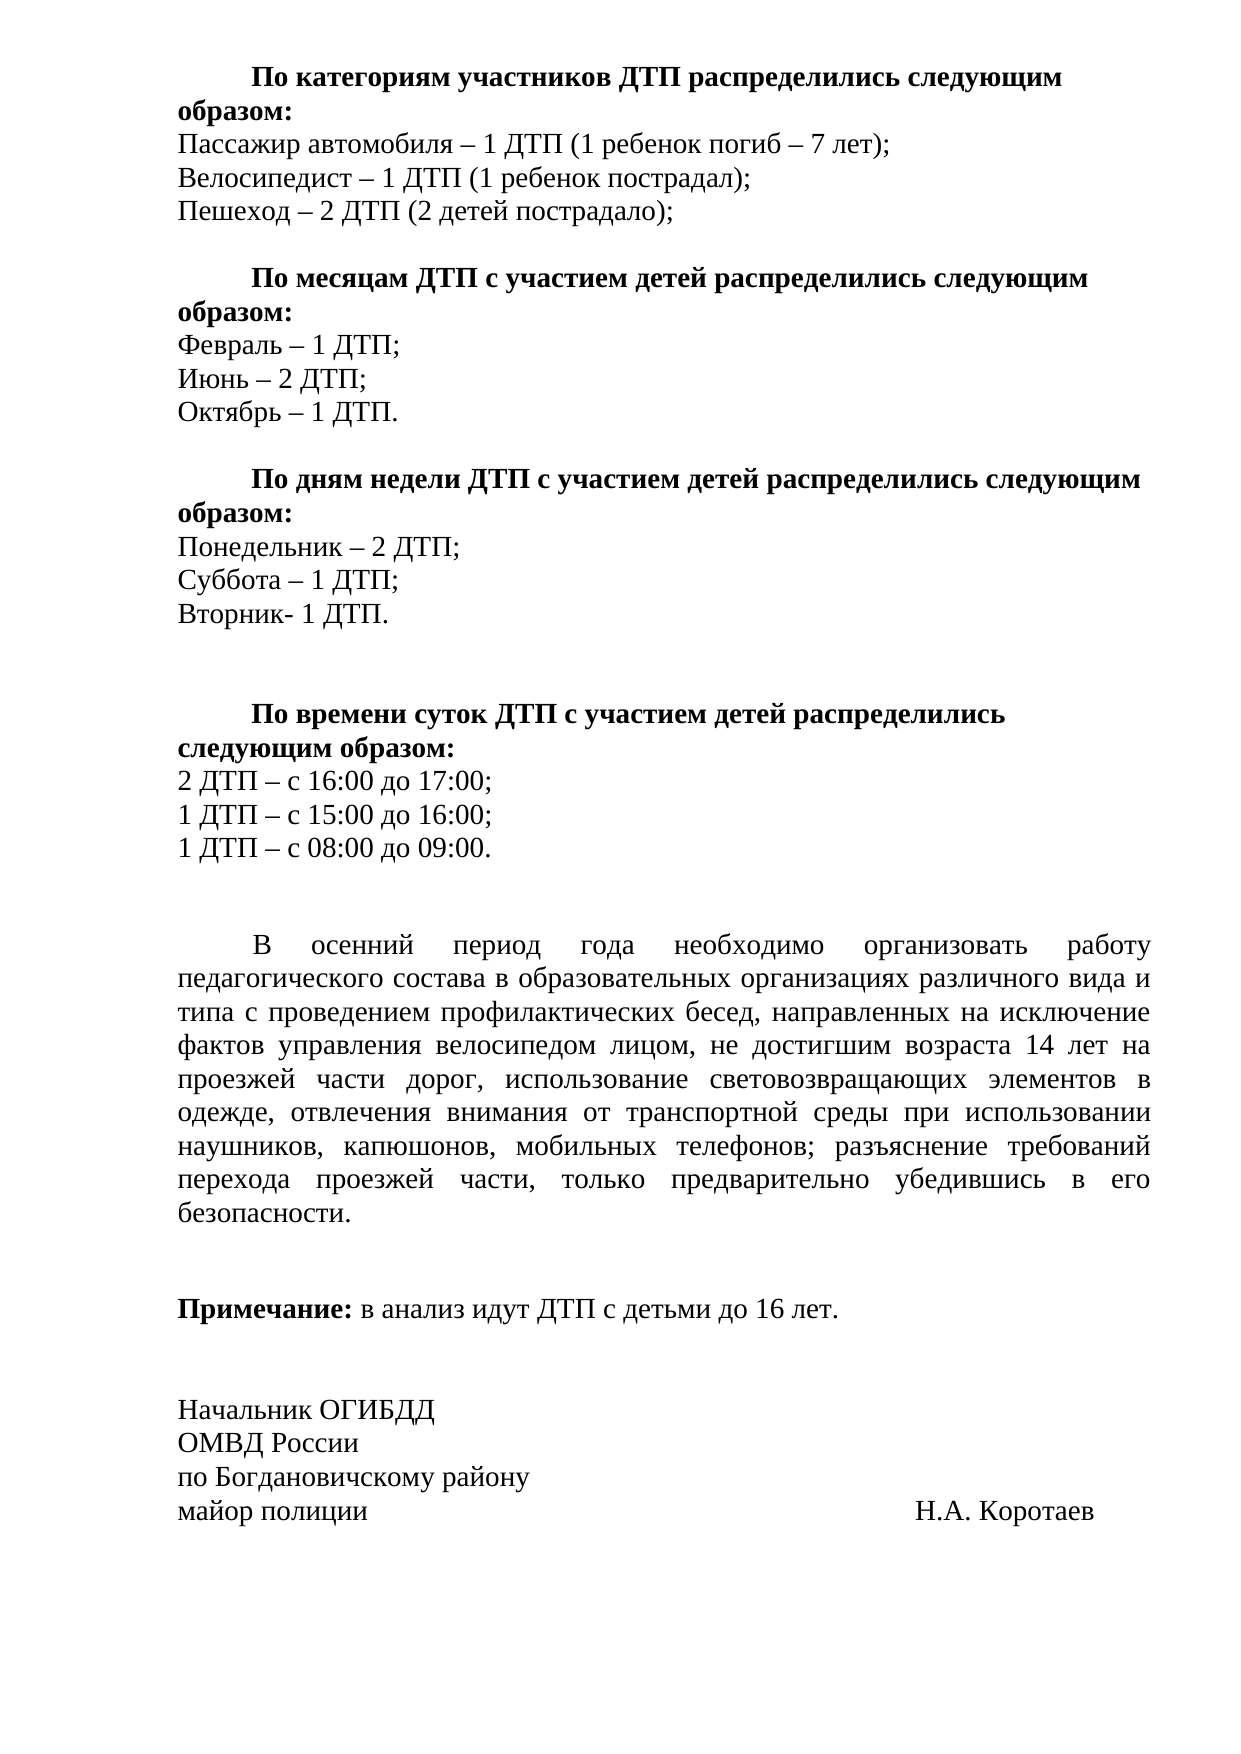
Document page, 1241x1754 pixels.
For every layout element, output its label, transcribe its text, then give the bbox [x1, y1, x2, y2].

list Февраль – 1 ДТП; [177, 327, 1152, 361]
list Пешеход – 2 ДТП (2 детей пострадало); [177, 193, 1152, 227]
list Вторник- 1 ДТП. [177, 596, 1152, 629]
list Суббота – 1 ДТП; [177, 562, 1152, 596]
list Начальник ОГИБДД [177, 1392, 1152, 1426]
list 2 ДТП – с 16:00 до 17:00; [177, 763, 1152, 797]
list Октябрь – 1 ДТП. [177, 394, 1152, 428]
list ОМВД России [177, 1426, 1152, 1459]
list По дням недели ДТП с участием детей распределились следующим образом: [177, 462, 1152, 529]
list Пассажир автомобиля – 1 ДТП (1 ребенок погиб – 7 лет); [177, 126, 1152, 160]
list Велосипедист – 1 ДТП (1 ребенок пострадал); [177, 160, 1152, 193]
list 1 ДТП – с 15:00 до 16:00; [177, 797, 1152, 831]
list Примечание: в анализ идут ДТП с детьми до 16 лет. [177, 1291, 1152, 1325]
text В осенний период года необходимо организовать работу педагогического состава в образовательных организациях различного вида и типа с проведением профилактических бесед, направленных на исключение фактов управления велосипедом лицом, не достигшим возраста 14 лет на проезжей части дорог, использование световозвращающих элементов в одежде, отвлечения внимания от транспортной среды при использовании наушников, капюшонов, мобильных телефонов; разъяснение требований перехода проезжей части, только предварительно убедившись в его безопасности. [177, 927, 1152, 1229]
list По категориям участников ДТП распределились следующим образом: [177, 59, 1152, 126]
list майор полиции Н.А. Коротаев [177, 1493, 1152, 1526]
list По месяцам ДТП с участием детей распределились следующим образом: [177, 260, 1152, 327]
list По времени суток ДТП с участием детей распределились следующим образом: [177, 696, 1152, 763]
list 1 ДТП – с 08:00 до 09:00. [177, 831, 1152, 864]
list Понедельник – 2 ДТП; [177, 529, 1152, 562]
list по Богдановичскому району [177, 1459, 1152, 1493]
list Июнь – 2 ДТП; [177, 361, 1152, 394]
